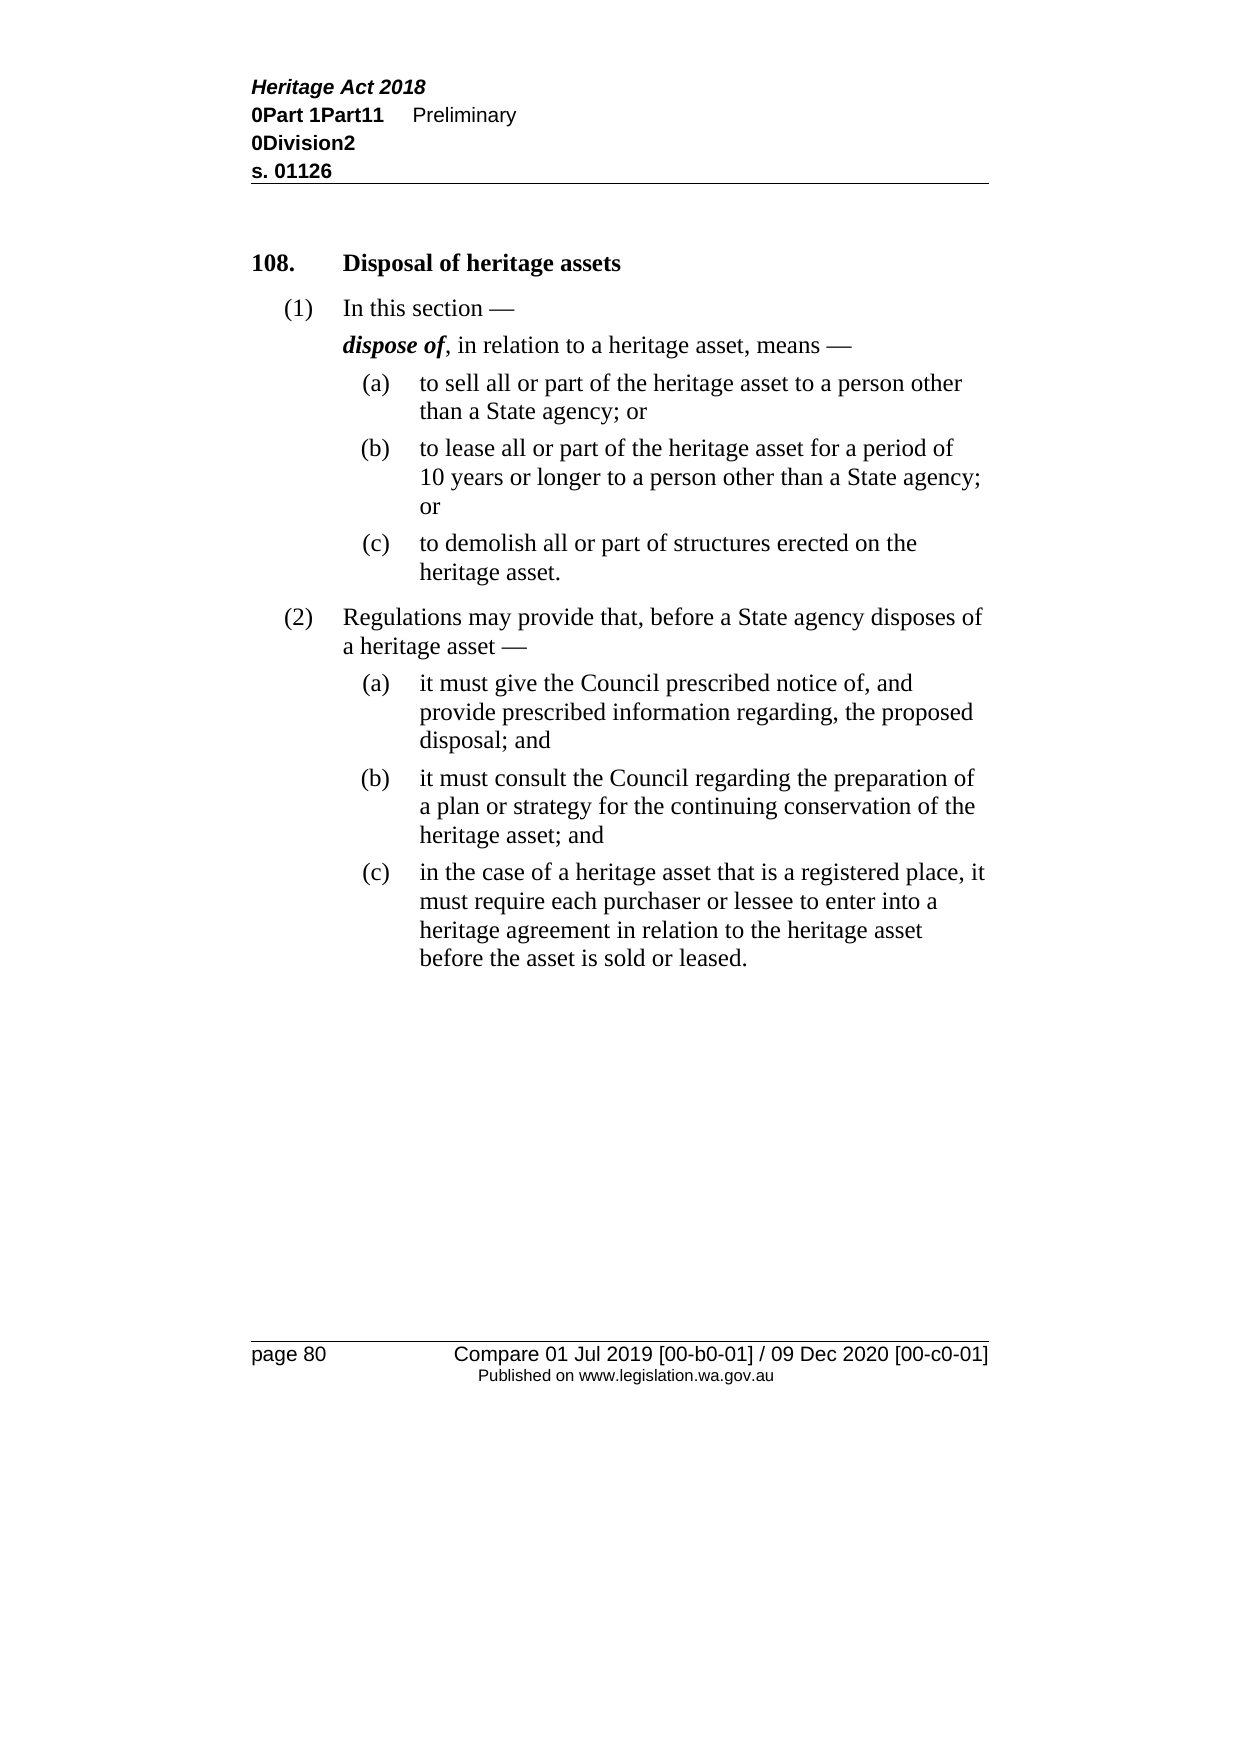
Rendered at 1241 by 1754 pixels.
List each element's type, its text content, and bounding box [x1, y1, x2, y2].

text (c) to demolish all or part of structures erected on the heritage asset. [251, 528, 989, 586]
text (a) it must give the Council prescribed notice of, and provide prescribed information regarding, the proposed disposal; and [251, 668, 989, 754]
text dispose of, in relation to a heritage asset, means — [251, 331, 989, 359]
text (2) Regulations may provide that, before a State agency disposes of a heritage asset — [251, 602, 989, 660]
text (b) it must consult the Council regarding the preparation of a plan or strategy for the continuing conservation of the heritage asset; and [251, 763, 989, 849]
text (c) in the case of a heritage asset that is a registered place, it must require each purchaser or lessee to enter into a heritage agreement in relation to the heritage asset before the asset is sold or leased. [251, 857, 989, 972]
text (b) to lease all or part of the heritage asset for a period of 10 years or longer to a person other than a State agency; or [251, 433, 989, 520]
subtitle 108. Disposal of heritage assets [251, 248, 989, 277]
text (a) to sell all or part of the heritage asset to a person other than a State agency; or [251, 368, 989, 425]
text (1) In this section — [251, 293, 989, 322]
